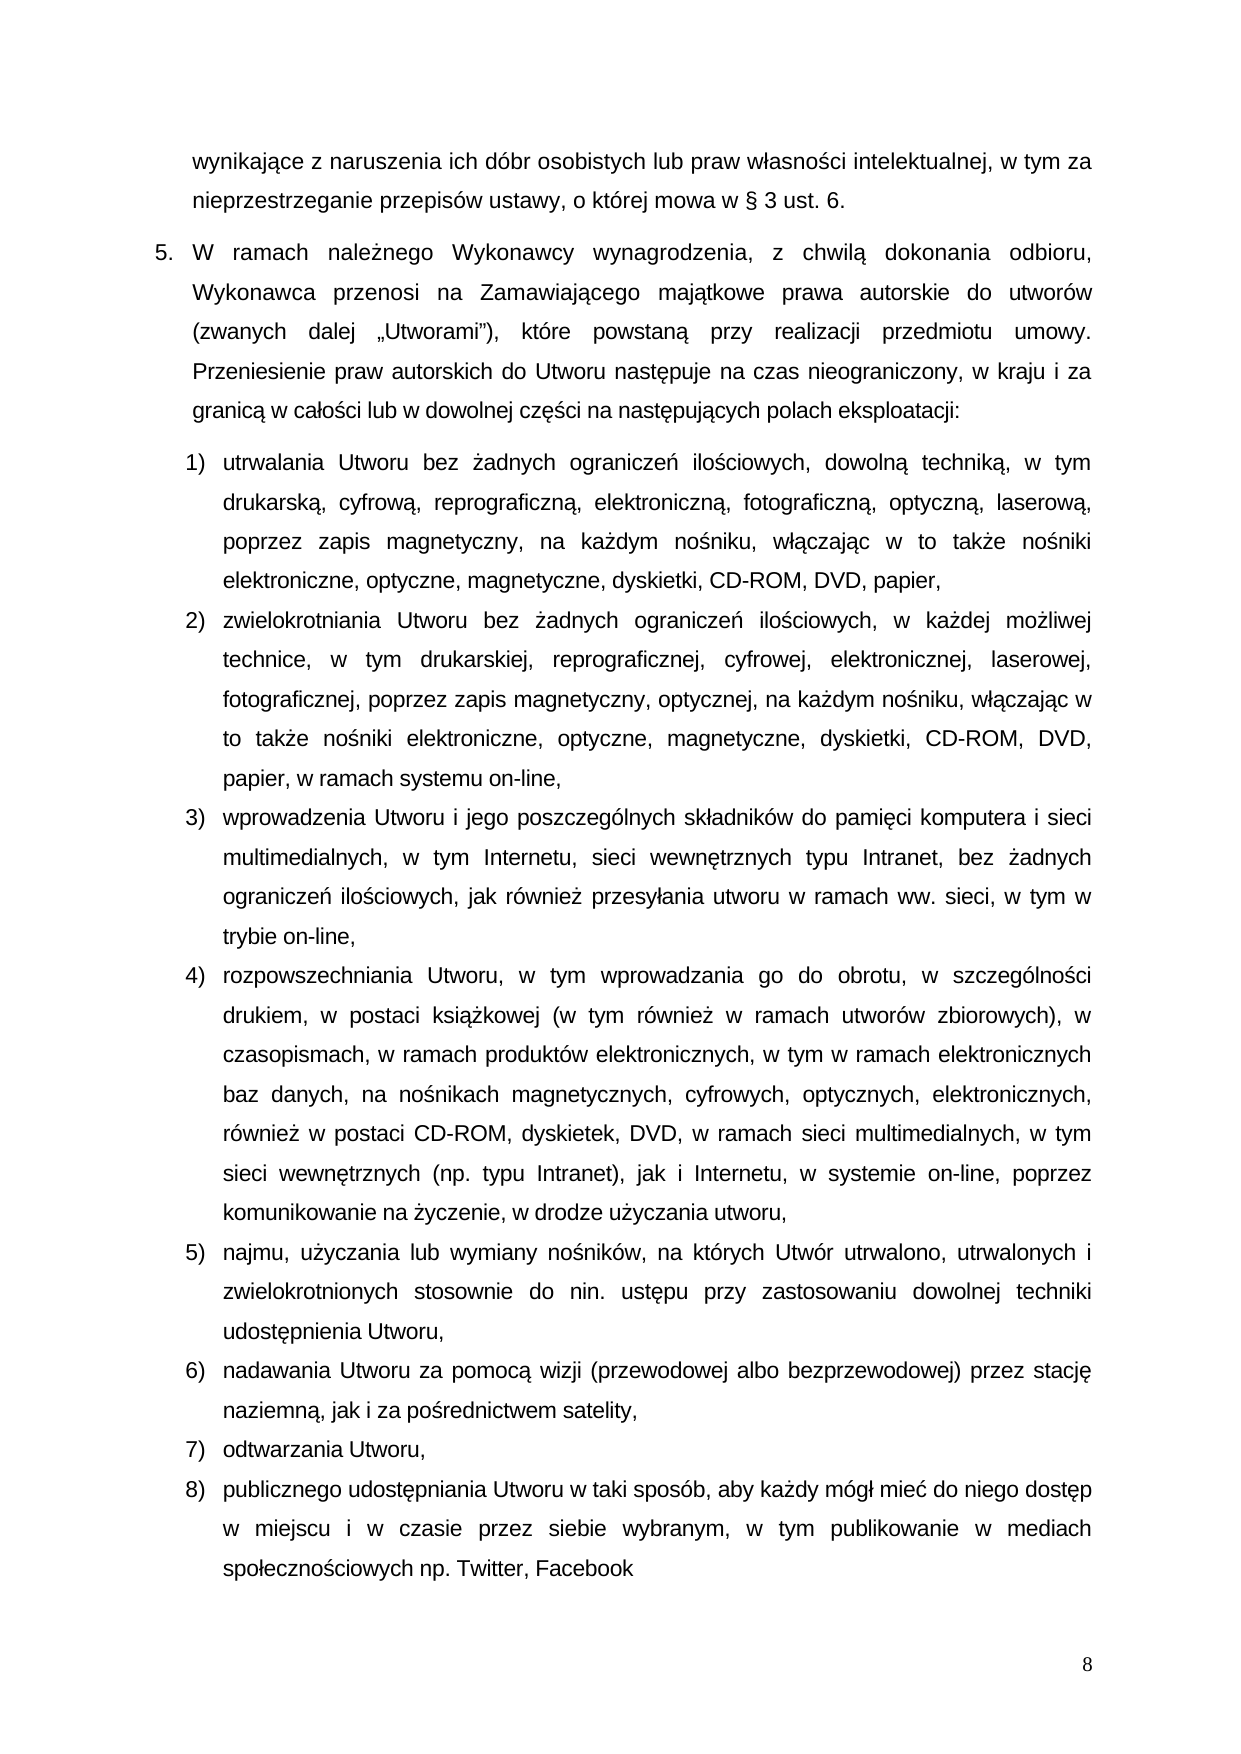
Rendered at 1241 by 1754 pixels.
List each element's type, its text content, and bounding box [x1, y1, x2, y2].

list W ramach należnego Wykonawcy wynagrodzenia, z chwilą dokonania odbioru, Wykonawca przenosi na Zamawiającego majątkowe prawa autorskie do utworów (zwanych dalej „Utworami”), które powstaną przy realizacji przedmiotu umowy. Przeniesienie praw autorskich do Utworu następuje na czas nieograniczony, w kraju i za granicą w całości lub w dowolnej części na następujących polach eksploatacji: [154, 239, 1092, 423]
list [154, 148, 1092, 213]
list rozpowszechniania Utworu, w tym wprowadzania go do obrotu, w szczególności drukiem, w postaci książkowej (w tym również w ramach utworów zbiorowych), w czasopismach, w ramach produktów elektronicznych, w tym w ramach elektronicznych baz danych, na nośnikach magnetycznych, cyfrowych, optycznych, elektronicznych, również w postaci CD-ROM, dyskietek, DVD, w ramach sieci multimedialnych, w tym sieci wewnętrznych (np. typu Intranet), jak i Internetu, w systemie on-line, poprzez komunikowanie na życzenie, w drodze użyczania utworu, [185, 962, 1092, 1226]
list wprowadzenia Utworu i jego poszczególnych składników do pamięci komputera i sieci multimedialnych, w tym Internetu, sieci wewnętrznych typu Intranet, bez żadnych ograniczeń ilościowych, jak również przesyłania utworu w ramach ww. sieci, w tym w trybie on-line, [185, 804, 1092, 949]
list nadawania Utworu za pomocą wizji (przewodowej albo bezprzewodowej) przez stację naziemną, jak i za pośrednictwem satelity, [185, 1357, 1092, 1423]
list odtwarzania Utworu, [185, 1436, 1092, 1462]
list najmu, użyczania lub wymiany nośników, na których Utwór utrwalono, utrwalonych i zwielokrotnionych stosownie do nin. ustępu przy zastosowaniu dowolnej techniki udostępnienia Utworu, [185, 1239, 1092, 1344]
list utrwalania Utworu bez żadnych ograniczeń ilościowych, dowolną techniką, w tym drukarską, cyfrową, reprograficzną, elektroniczną, fotograficzną, optyczną, laserową, poprzez zapis magnetyczny, na każdym nośniku, włączając w to także nośniki elektroniczne, optyczne, magnetyczne, dyskietki, CD-ROM, DVD, papier, [185, 449, 1092, 594]
list zwielokrotniania Utworu bez żadnych ograniczeń ilościowych, w każdej możliwej technice, w tym drukarskiej, reprograficznej, cyfrowej, elektronicznej, laserowej, fotograficznej, poprzez zapis magnetyczny, optycznej, na każdym nośniku, włączając w to także nośniki elektroniczne, optyczne, magnetyczne, dyskietki, CD-ROM, DVD, papier, w ramach systemu on-line, [185, 607, 1092, 791]
list publicznego udostępniania Utworu w taki sposób, aby każdy mógł mieć do niego dostęp w miejscu i w czasie przez siebie wybranym, w tym publikowanie w mediach społecznościowych np. Twitter, Facebook [185, 1476, 1092, 1581]
